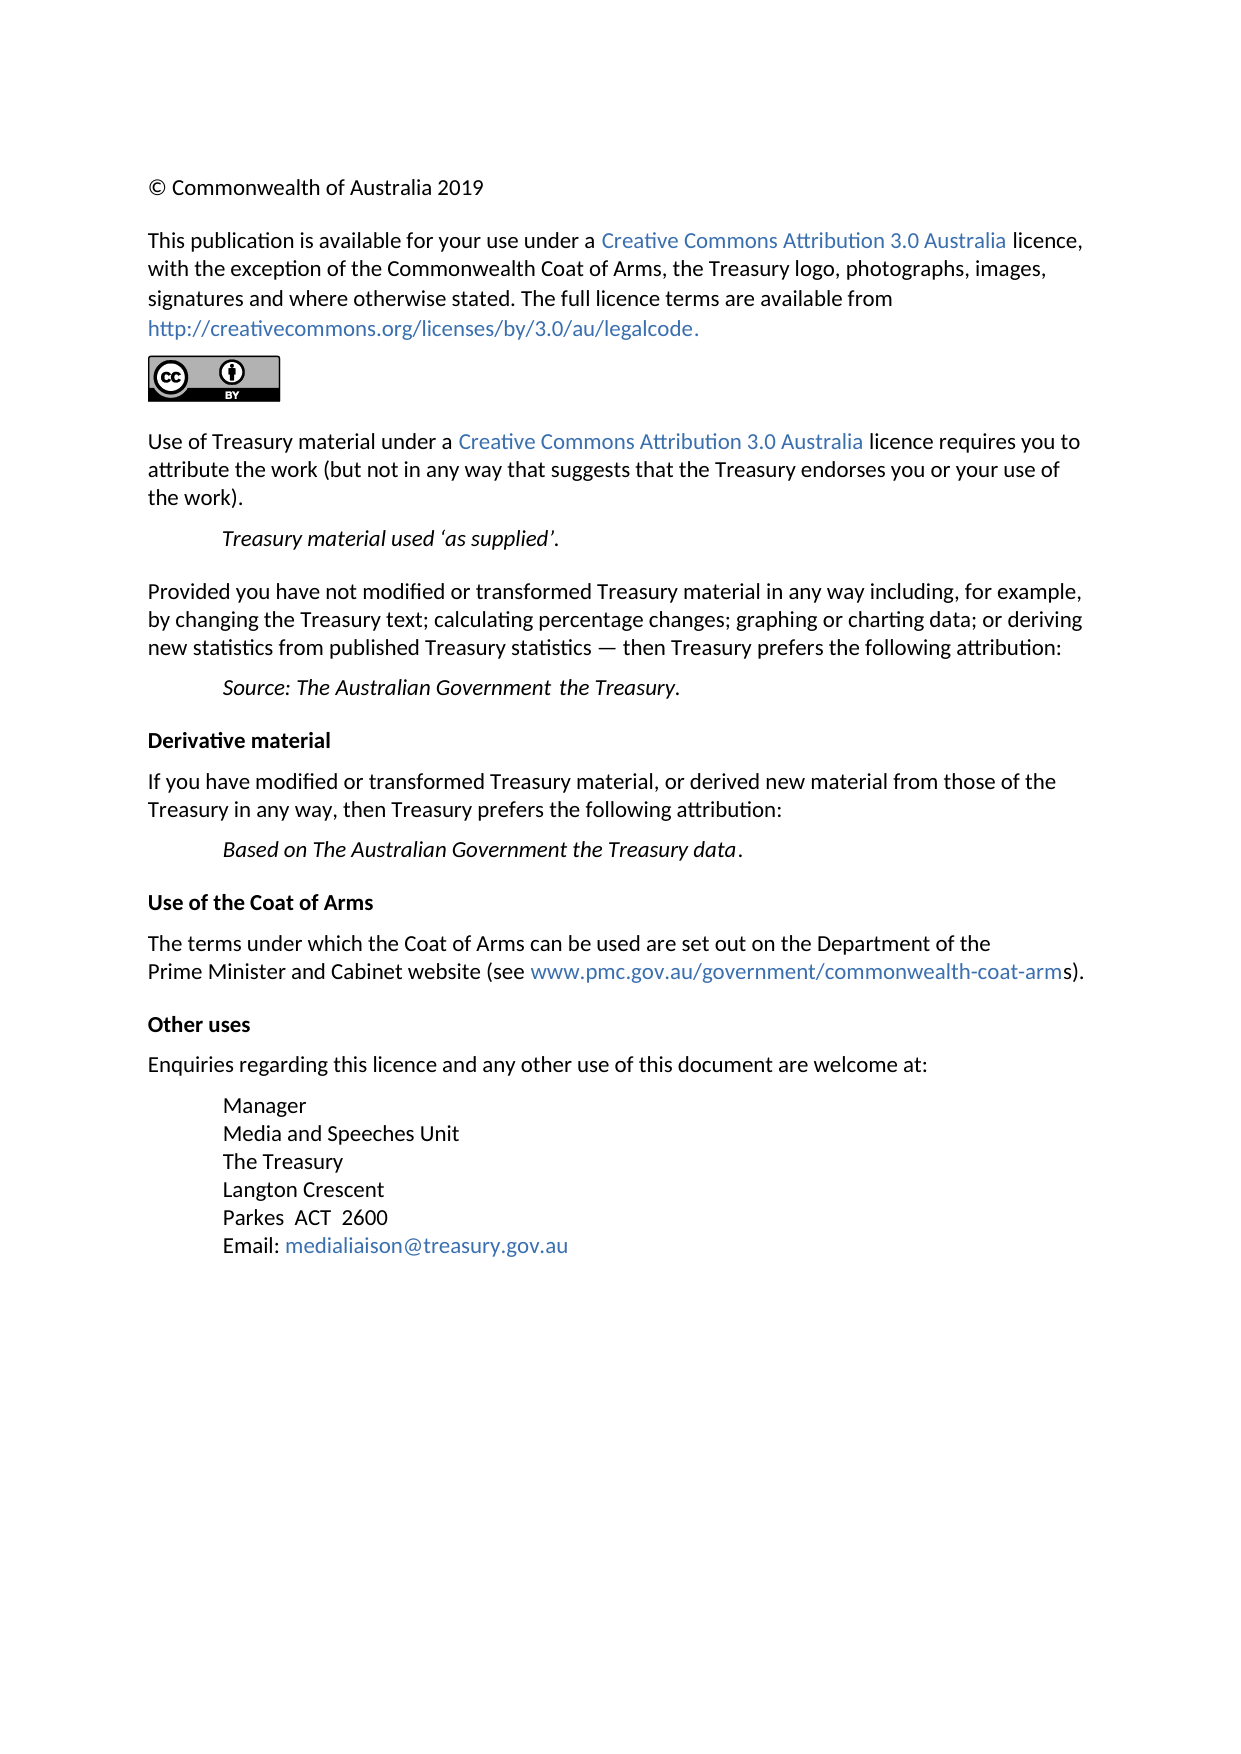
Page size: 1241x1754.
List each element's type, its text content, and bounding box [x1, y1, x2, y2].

text Derivative material [148, 726, 1092, 754]
text Enquiries regarding this licence and any other use of this document are welcome at: [148, 1051, 1092, 1078]
text Other uses [148, 1010, 1092, 1038]
text Based on The Australian Government the Treasury data. [148, 835, 1092, 863]
text Manager Media and Speeches Unit The Treasury Langton Crescent Parkes ACT 2600 Email: medialiaison@treasury.gov.au [223, 1091, 1092, 1259]
text © Commonwealth of Australia 2019 [148, 173, 1092, 201]
text Provided you have not modified or transformed Treasury material in any way including, for example, by changing the Treasury text; calculating percentage changes; graphing or charting data; or deriving new statistics from published Treasury statistics — then Treasury prefers the following attribution: [148, 577, 1092, 661]
text If you have modified or transformed Treasury material, or derived new material from those of the Treasury in any way, then Treasury prefers the following attribution: [148, 767, 1092, 823]
text Treasury material used ‘as supplied’. [222, 524, 1092, 552]
text This publication is available for your use under a Creative Commons Attribution 3.0 Australia licence, with the exception of the Commonwealth Coat of Arms, the Treasury logo, photographs, images, signatures and where otherwise stated. The full licence terms are available from http://creativecommons.org/licenses/by/3.0/au/legalcode. [148, 226, 1092, 343]
text Source: The Australian Government the Treasury. [148, 673, 1092, 701]
text Use of Treasury material under a Creative Commons Attribution 3.0 Australia licence requires you to attribute the work (but not in any way that suggests that the Treasury endorses you or your use of the work). [148, 427, 1092, 511]
text The terms under which the Coat of Arms can be used are set out on the Department of the Prime Minister and Cabinet website (see www.pmc.gov.au/government/commonwealth-coat-arms). [148, 929, 1092, 985]
text Use of the Coat of Arms [148, 888, 1092, 916]
